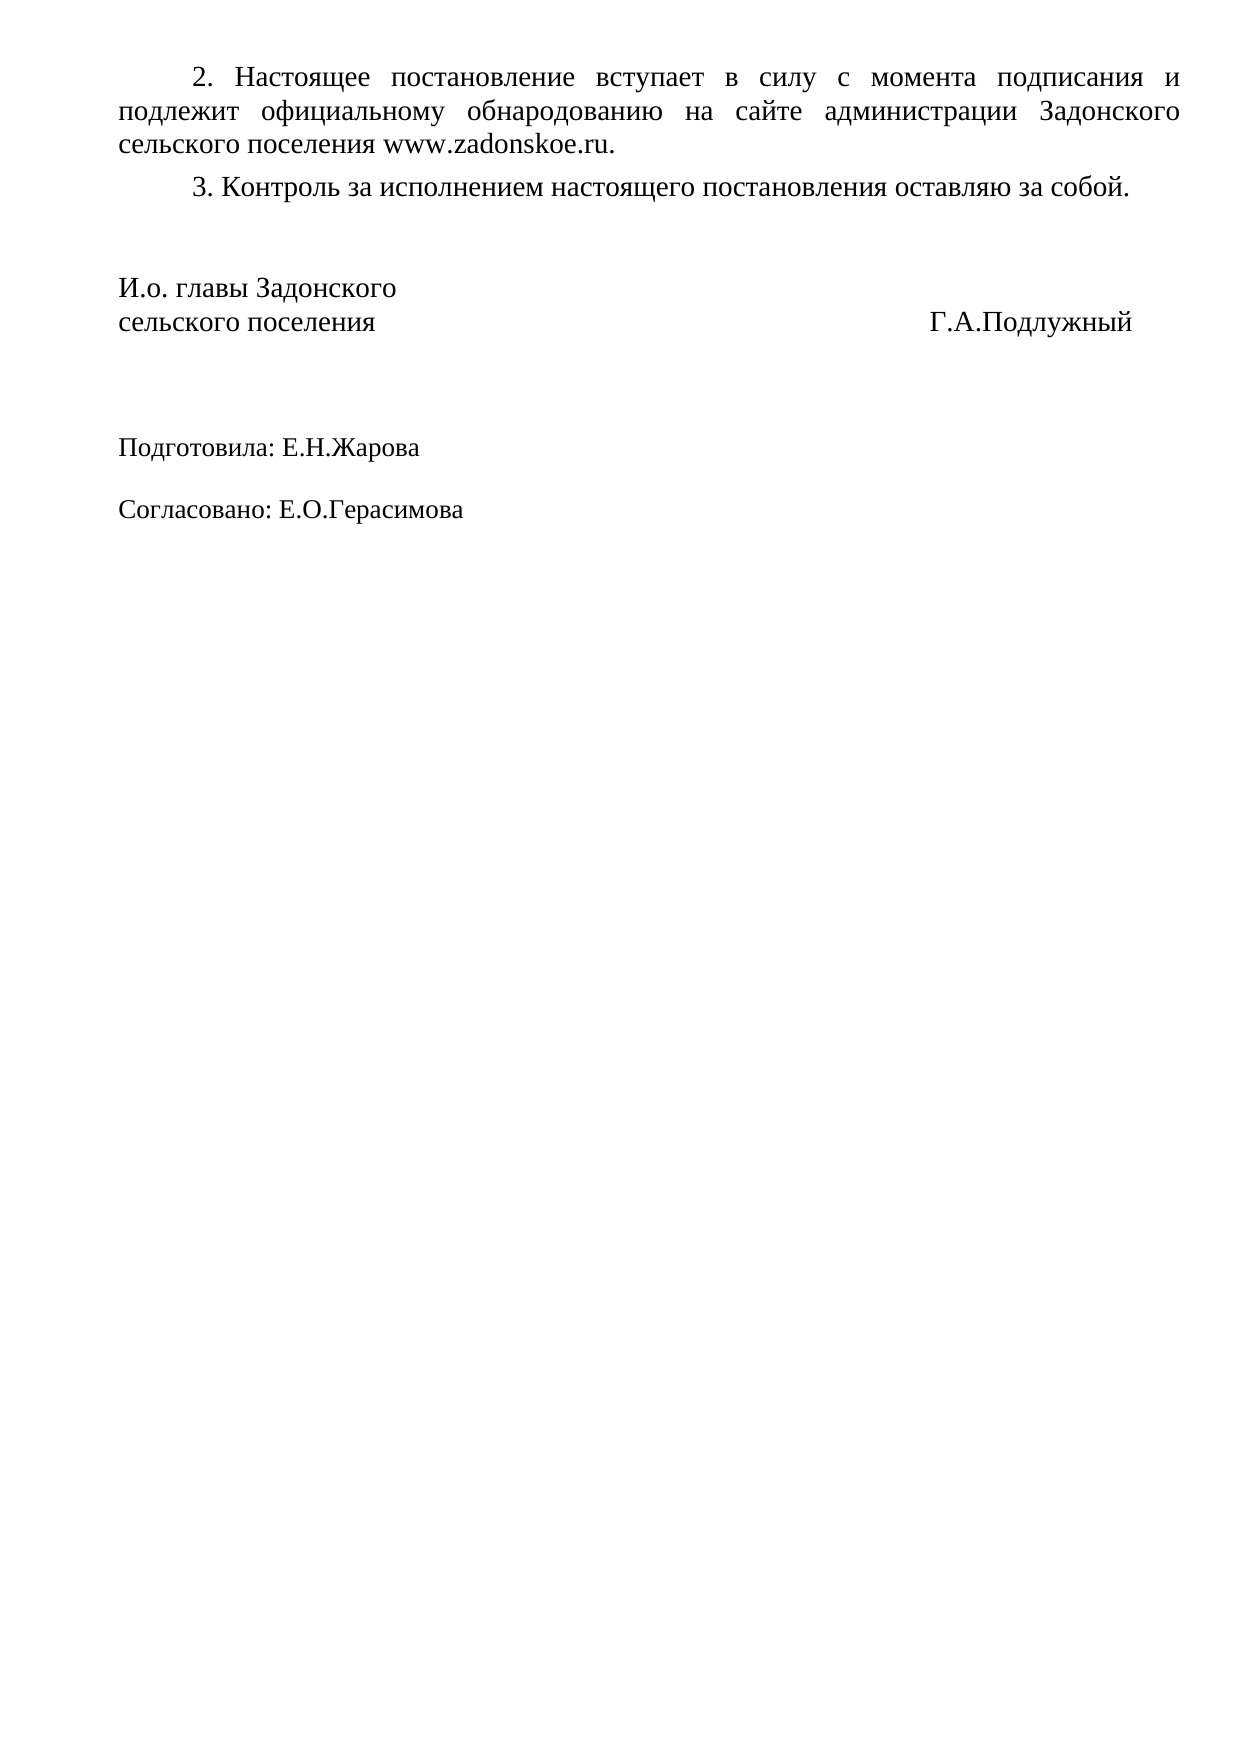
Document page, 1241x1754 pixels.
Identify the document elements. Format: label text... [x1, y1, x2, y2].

title 2. Настоящее постановление вступает в силу с момента подписания и подлежит официальному обнародованию на сайте администрации Задонского сельского поселения www.zadonskoe.ru. [118, 59, 1181, 160]
title И.о. главы Задонского [118, 270, 1181, 304]
title Согласовано: Е.О.Герасимова [118, 493, 1181, 524]
title 3. Контроль за исполнением настоящего постановления оставляю за собой. [118, 169, 1181, 203]
title Подготовила: Е.Н.Жарова [118, 431, 1181, 462]
title сельского поселения Г.А.Подлужный [118, 304, 1181, 337]
